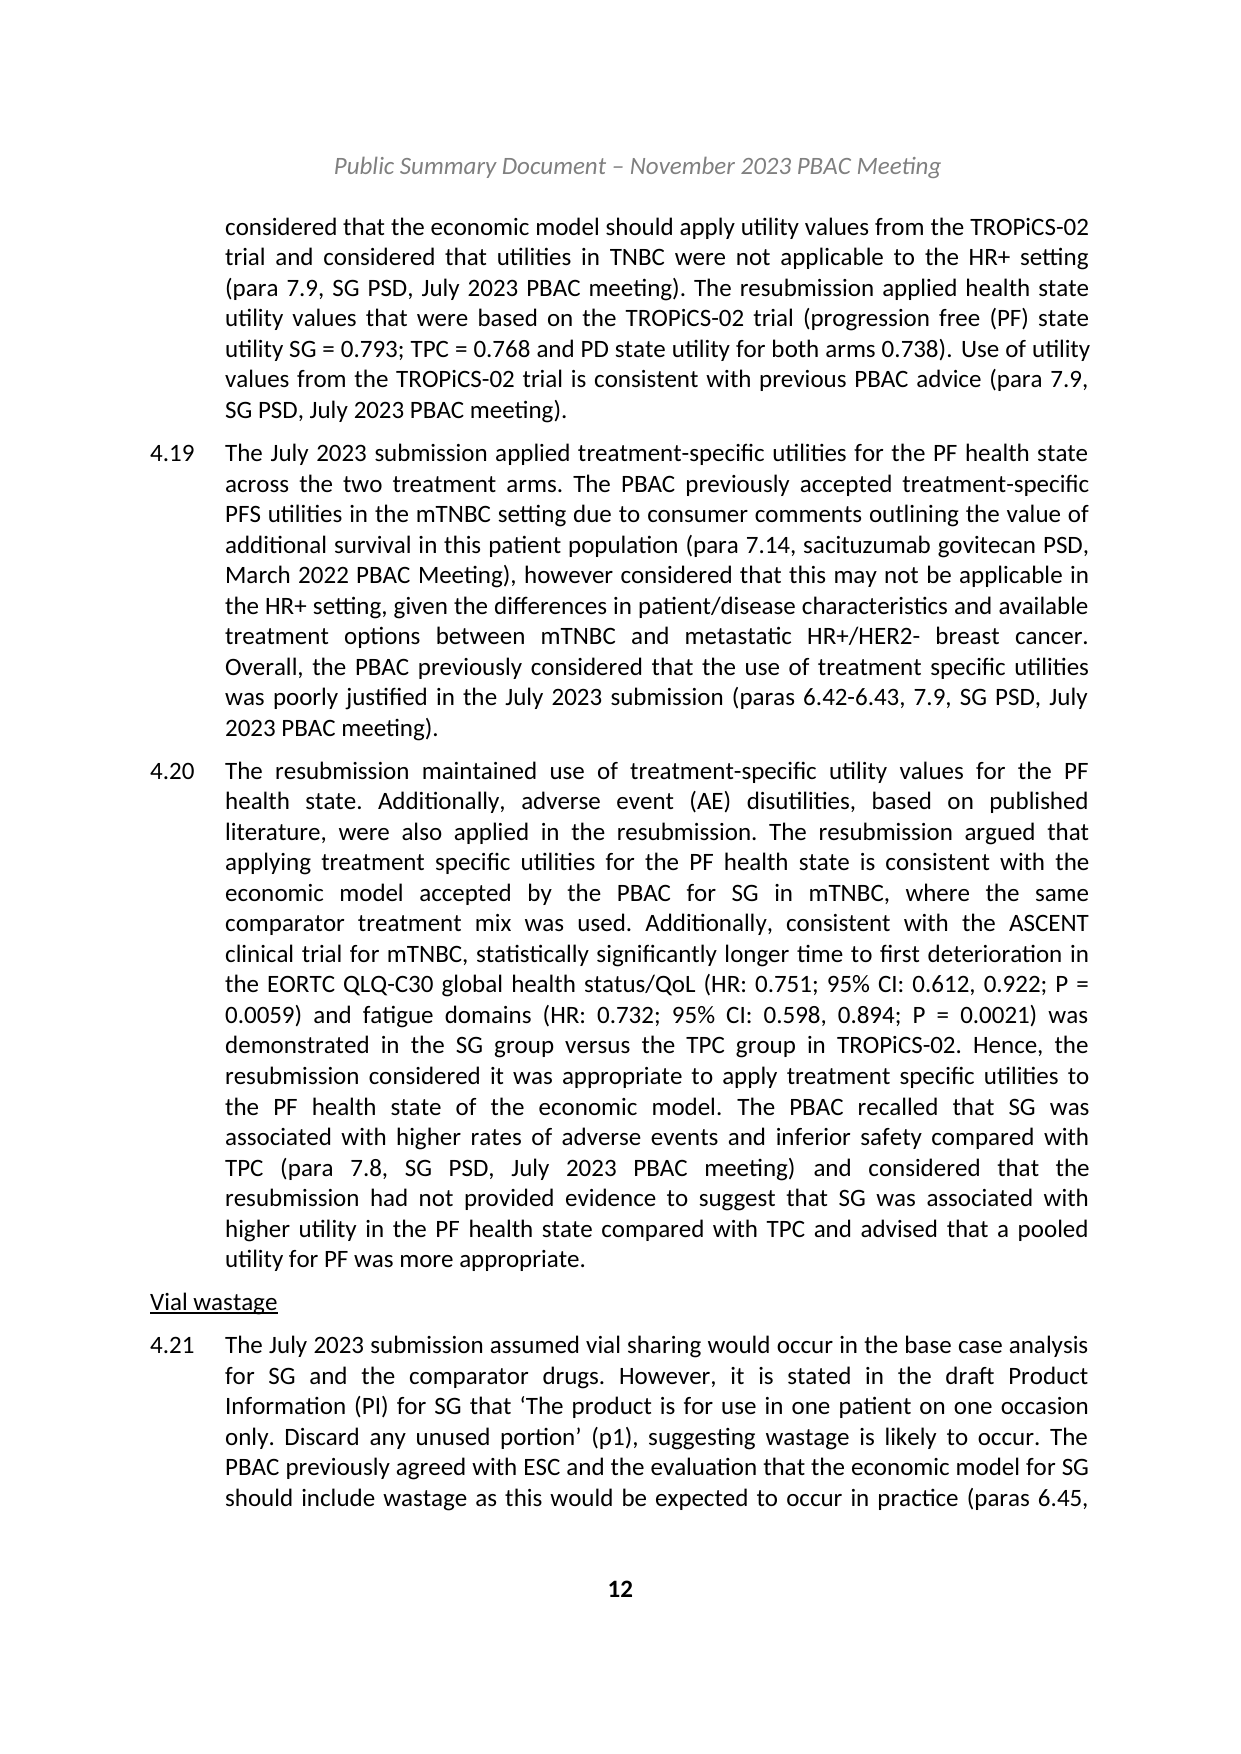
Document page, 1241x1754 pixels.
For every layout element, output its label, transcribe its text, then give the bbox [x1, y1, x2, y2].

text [150, 1329, 1090, 1512]
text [150, 211, 1090, 425]
text The resubmission maintained use of treatment-specific utility values for the PF health state. Additionally, adverse event (AE) disutilities, based on published literature, were also applied in the resubmission. The resubmission argued that applying treatment specific utilities for the PF health state is consistent with the economic model accepted by the PBAC for SG in mTNBC, where the same comparator treatment mix was used. Additionally, consistent with the ASCENT clinical trial for mTNBC, statistically significantly longer time to first deterioration in the EORTC QLQ-C30 global health status/QoL (HR: 0.751; 95% CI: 0.612, 0.922; P = 0.0059) and fatigue domains (HR: 0.732; 95% CI: 0.598, 0.894; P = 0.0021) was demonstrated in the SG group versus the TPC group in TROPiCS-02. Hence, the resubmission considered it was appropriate to apply treatment specific utilities to the PF health state of the economic model. The PBAC recalled that SG was associated with higher rates of adverse events and inferior safety compared with TPC (para 7.8, SG PSD, July 2023 PBAC meeting) and considered that the resubmission had not provided evidence to suggest that SG was associated with higher utility in the PF health state compared with TPC and advised that a pooled utility for PF was more appropriate. [150, 755, 1090, 1274]
text The July 2023 submission applied treatment-specific utilities for the PF health state across the two treatment arms. The PBAC previously accepted treatment-specific PFS utilities in the mTNBC setting due to consumer comments outlining the value of additional survival in this patient population (para 7.14, sacituzumab govitecan PSD, March 2022 PBAC Meeting), however considered that this may not be applicable in the HR+ setting, given the differences in patient/disease characteristics and available treatment options between mTNBC and metastatic HR+/HER2- breast cancer. Overall, the PBAC previously considered that the use of treatment specific utilities was poorly justified in the July 2023 submission (paras 6.42-6.43, 7.9, SG PSD, July 2023 PBAC meeting). [150, 437, 1090, 742]
list Vial wastage [150, 1286, 1090, 1317]
